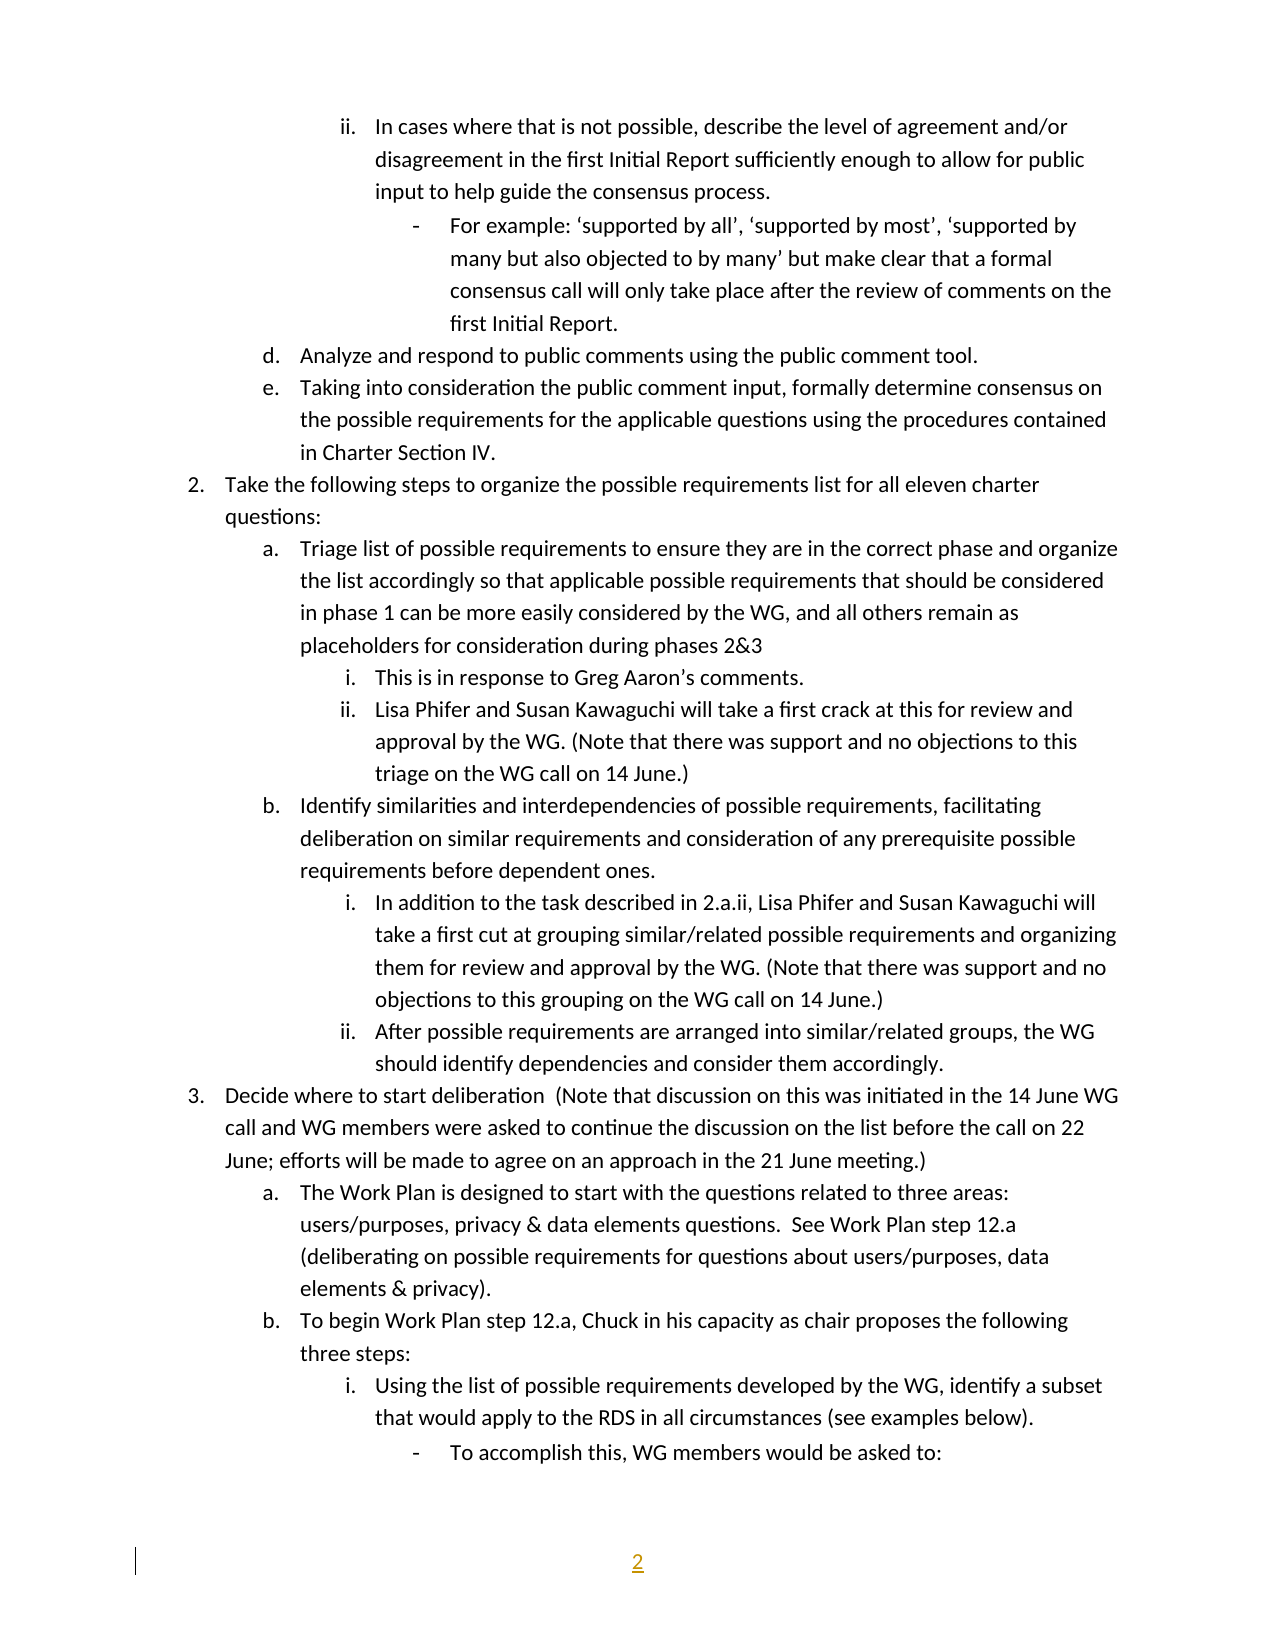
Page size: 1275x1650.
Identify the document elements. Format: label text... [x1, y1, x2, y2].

list In cases where that is not possible, describe the level of agreement and/or disagreement in the first Initial Report sufficiently enough to allow for public input to help guide the consensus process. [356, 112, 1125, 205]
list The Work Plan is designed to start with the questions related to three areas: users/purposes, privacy & data elements questions. See Work Plan step 12.a (deliberating on possible requirements for questions about users/purposes, data elements & privacy). [262, 1178, 1125, 1302]
list To begin Work Plan step 12.a, Chuck in his capacity as chair proposes the following three steps: [262, 1307, 1125, 1367]
list To accomplish this, WG members would be asked to: [412, 1435, 1125, 1467]
list Triage list of possible requirements to ensure they are in the correct phase and organize the list accordingly so that applicable possible requirements that should be considered in phase 1 can be more easily considered by the WG, and all others remain as placeholders for consideration during phases 2&3 [262, 534, 1125, 659]
list Using the list of possible requirements developed by the WG, identify a subset that would apply to the RDS in all circumstances (see examples below). [356, 1371, 1125, 1431]
list Analyze and respond to public comments using the public comment tool. [262, 341, 1125, 369]
list Identify similarities and interdependencies of possible requirements, facilitating deliberation on similar requirements and consideration of any prerequisite possible requirements before dependent ones. [262, 792, 1125, 884]
list Taking into consideration the public comment input, formally determine consensus on the possible requirements for the applicable questions using the procedures contained in Charter Section IV. [262, 373, 1125, 466]
list Decide where to start deliberation (Note that discussion on this was initiated in the 14 June WG call and WG members were asked to continue the discussion on the list before the call on 22 June; efforts will be made to agree on an approach in the 21 June meeting.) [187, 1081, 1125, 1174]
list Take the following steps to organize the possible requirements list for all eleven charter questions: [187, 470, 1125, 530]
list For example: ‘supported by all’, ‘supported by most’, ‘supported by many but also objected to by many’ but make clear that a formal consensus call will only take place after the review of comments on the first Initial Report. [412, 209, 1125, 337]
list Lisa Phifer and Susan Kawaguchi will take a first crack at this for review and approval by the WG. (Note that there was support and no objections to this triage on the WG call on 14 June.) [356, 695, 1125, 787]
list After possible requirements are arranged into similar/related groups, the WG should identify dependencies and consider them accordingly. [356, 1017, 1125, 1077]
list In addition to the task described in 2.a.ii, Lisa Phifer and Susan Kawaguchi will take a first cut at grouping similar/related possible requirements and organizing them for review and approval by the WG. (Note that there was support and no objections to this grouping on the WG call on 14 June.) [356, 888, 1125, 1013]
list This is in response to Greg Aaron’s comments. [356, 663, 1125, 691]
